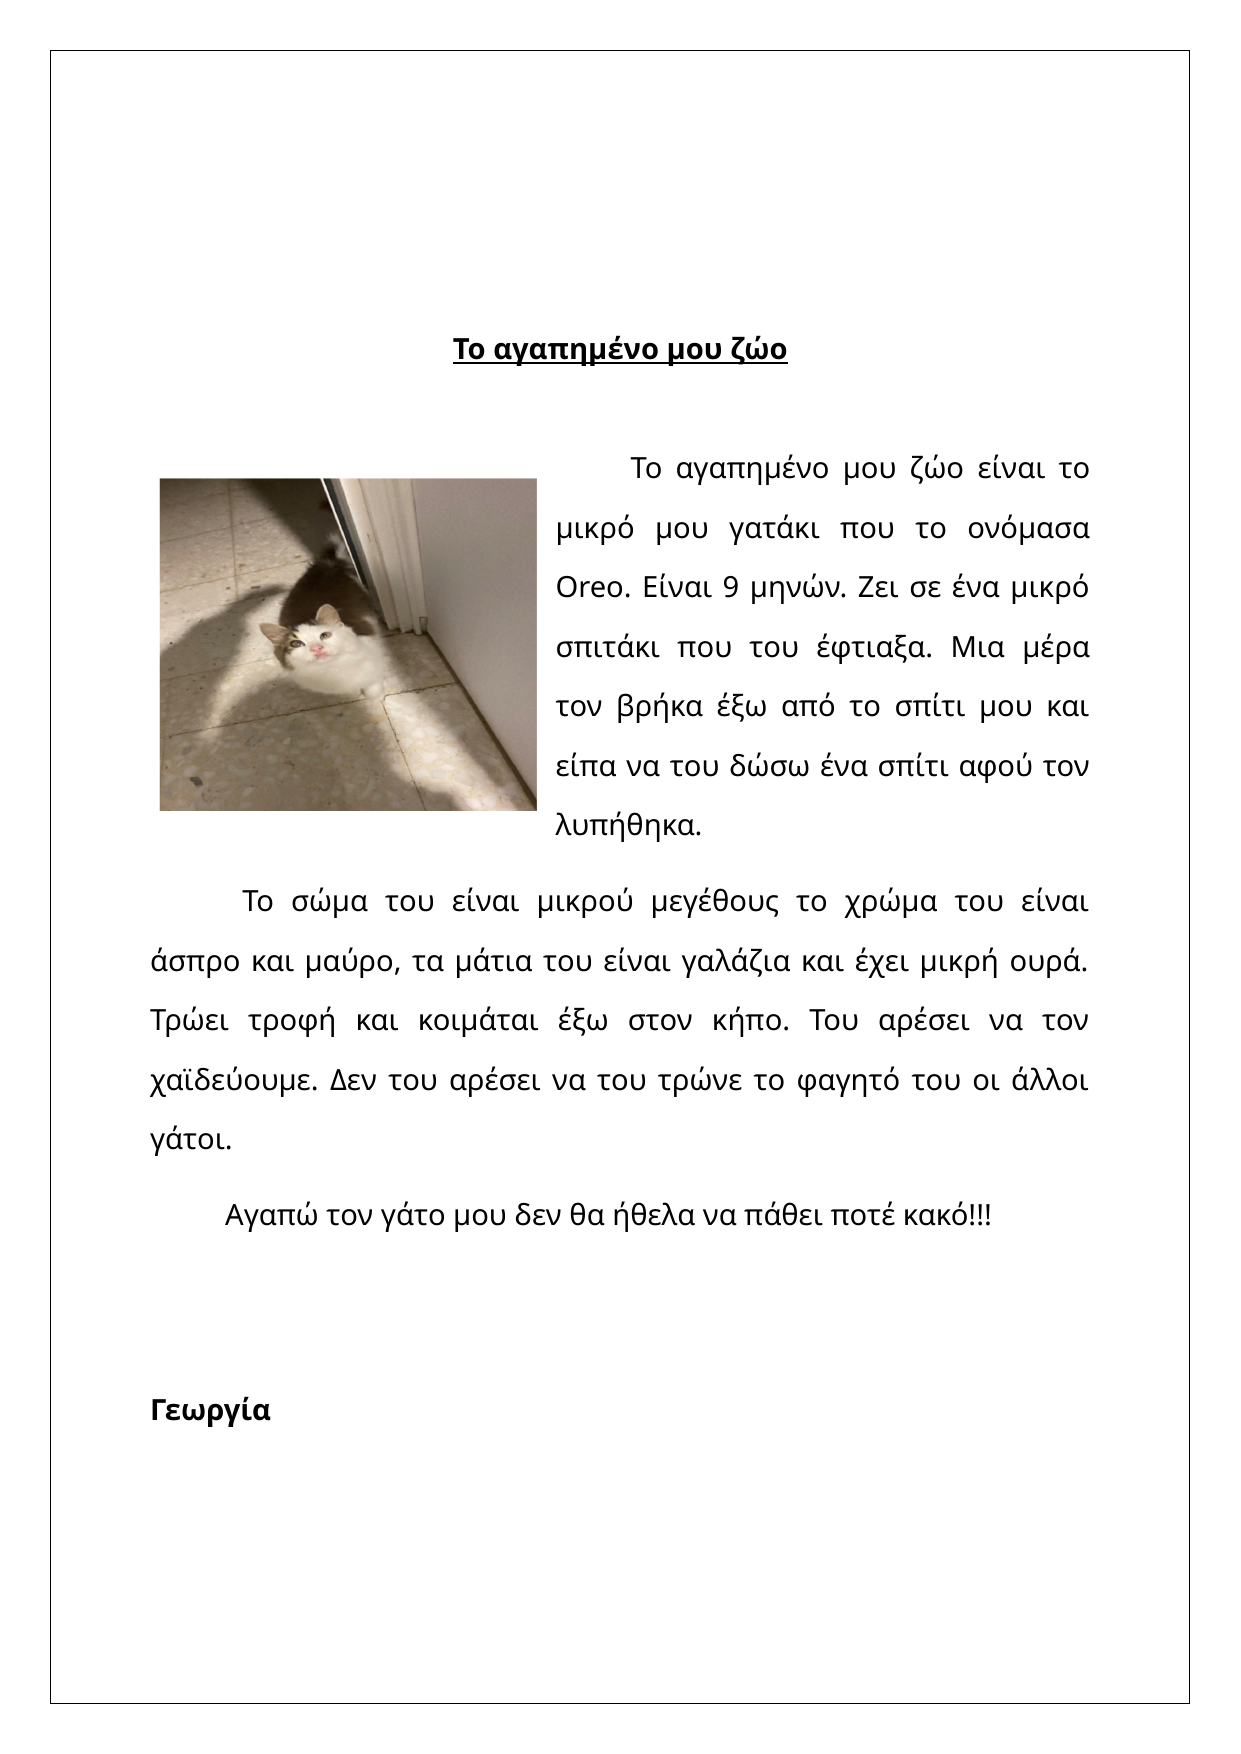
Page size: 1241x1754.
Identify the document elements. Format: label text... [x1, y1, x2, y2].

text Αγαπώ τον γάτο μου δεν θα ήθελα να πάθει ποτέ κακό!!! [150, 1194, 1090, 1234]
text Γεωργία [150, 1389, 1090, 1429]
picture [160, 479, 536, 811]
text Το σώμα του είναι μικρού μεγέθους το χρώμα του είναι άσπρο και μαύρο, τα μάτια του είναι γαλάζια και έχει μικρή ουρά. Τρώει τροφή και κοιμάται έξω στον κήπο. Του αρέσει να τον χαϊδεύουμε. Δεν του αρέσει να του τρώνε το φαγητό του οι άλλοι γάτοι. [150, 880, 1090, 1158]
text Το αγαπημένο μου ζώο [150, 328, 1090, 368]
